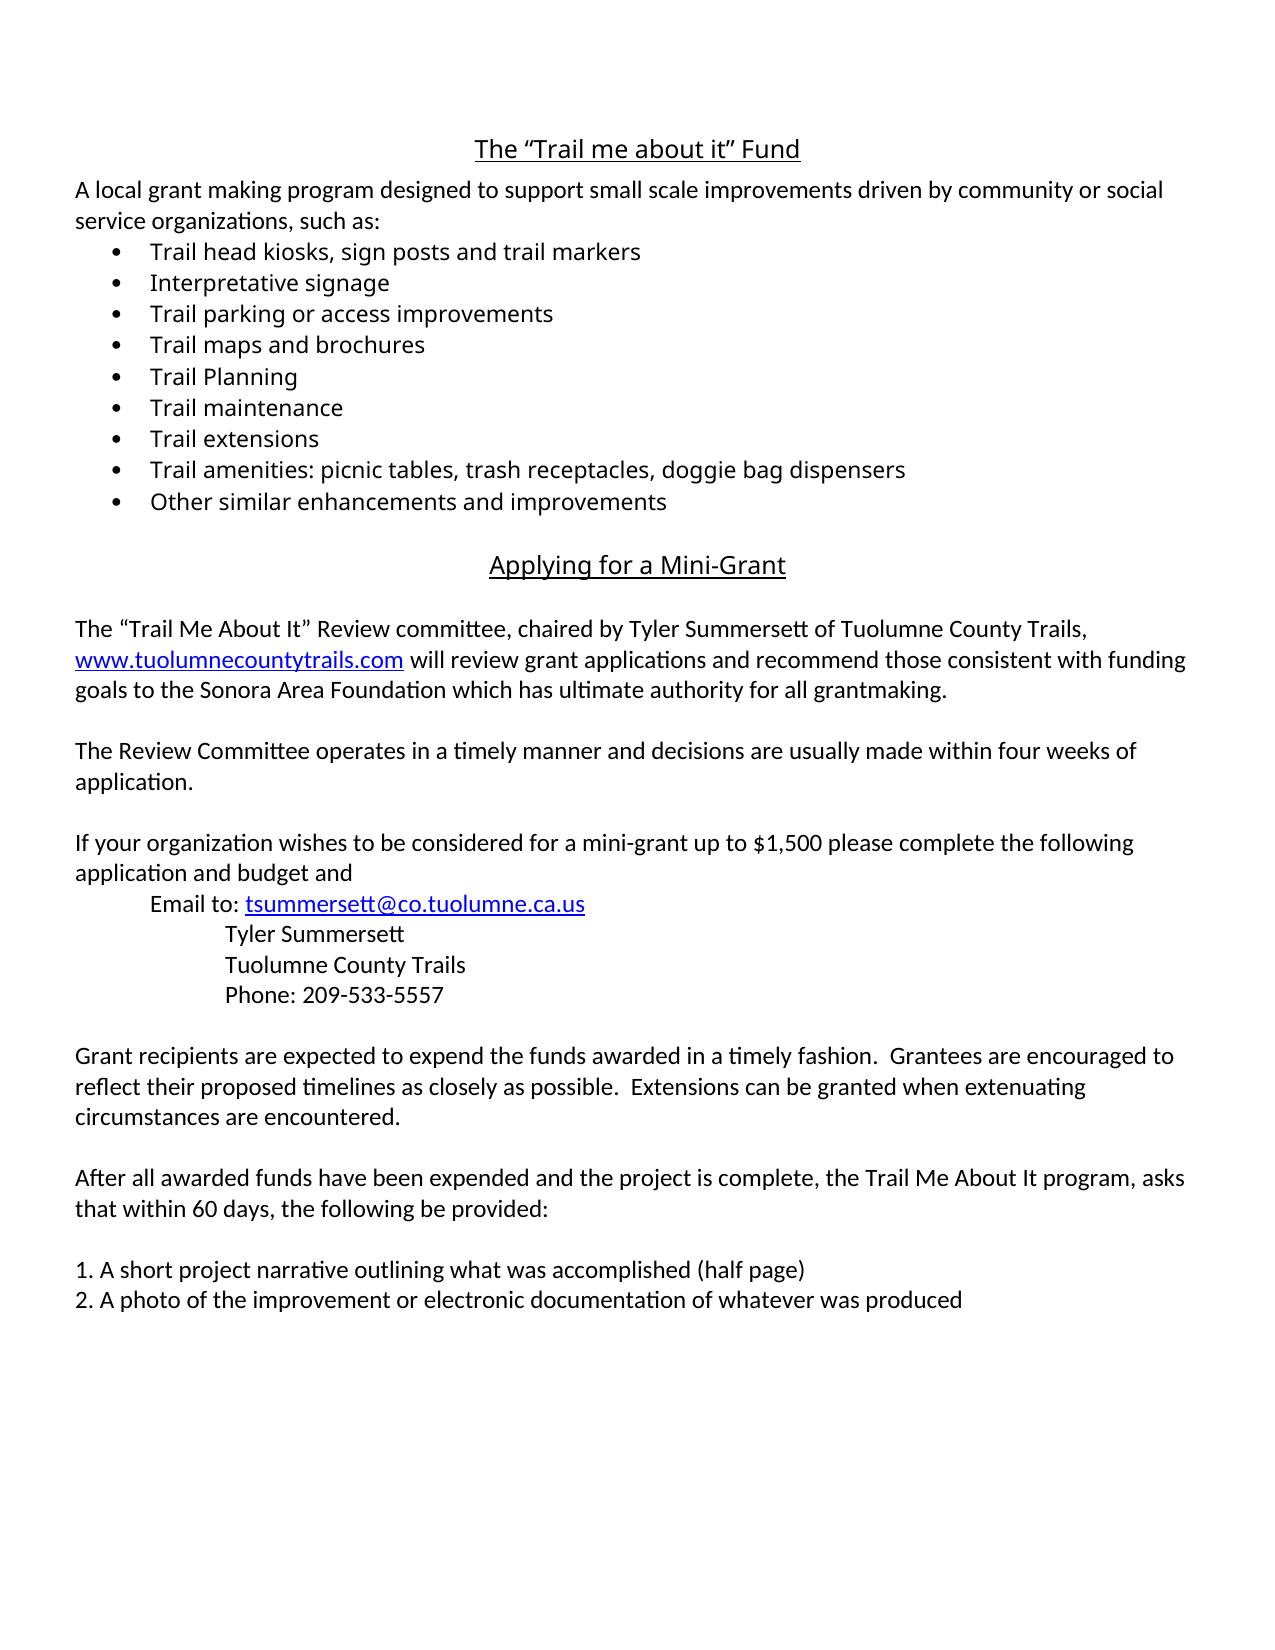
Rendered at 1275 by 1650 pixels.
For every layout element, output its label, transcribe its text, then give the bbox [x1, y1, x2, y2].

text Tyler Summersett [225, 918, 1200, 949]
text The Review Committee operates in a timely manner and decisions are usually made within four weeks of application. [75, 735, 1200, 796]
list Trail Planning [112, 360, 1200, 392]
text 2. A photo of the improvement or electronic documentation of whatever was produced [75, 1285, 1200, 1315]
text After all awarded funds have been expended and the project is complete, the Trail Me About It program, asks that within 60 days, the following be provided: [75, 1163, 1200, 1224]
text Email to: tsummersett@co.tuolumne.ca.us [150, 888, 1200, 918]
list Trail maps and brochures [112, 329, 1200, 360]
text Applying for a Mini-Grant [75, 548, 1200, 582]
text The “Trail me about it” Fund [75, 132, 1200, 166]
text Phone: 209-533-5557 [225, 979, 1200, 1010]
list Trail maintenance [112, 392, 1200, 423]
list Trail amenities: picnic tables, trash receptacles, doggie bag dispensers [112, 454, 1200, 485]
list Other similar enhancements and improvements [112, 485, 1200, 517]
text Grant recipients are expected to expend the funds awarded in a timely fashion. Grantees are encouraged to reflect their proposed timelines as closely as possible. Extensions can be granted when extenuating circumstances are encountered. [75, 1041, 1200, 1132]
list Interpretative signage [112, 267, 1200, 298]
text Tuolumne County Trails [225, 949, 1200, 979]
list Trail extensions [112, 423, 1200, 454]
list Trail parking or access improvements [112, 298, 1200, 329]
text If your organization wishes to be considered for a mini-grant up to $1,500 please complete the following application and budget and [75, 827, 1200, 888]
text The “Trail Me About It” Review committee, chaired by Tyler Summersett of Tuolumne County Trails, www.tuolumnecountytrails.com will review grant applications and recommend those consistent with funding goals to the Sonora Area Foundation which has ultimate authority for all grantmaking. [75, 613, 1200, 705]
list Trail head kiosks, sign posts and trail markers [112, 235, 1200, 267]
text 1. A short project narrative outlining what was accomplished (half page) [75, 1254, 1200, 1285]
text A local grant making program designed to support small scale improvements driven by community or social service organizations, such as: [75, 174, 1200, 235]
